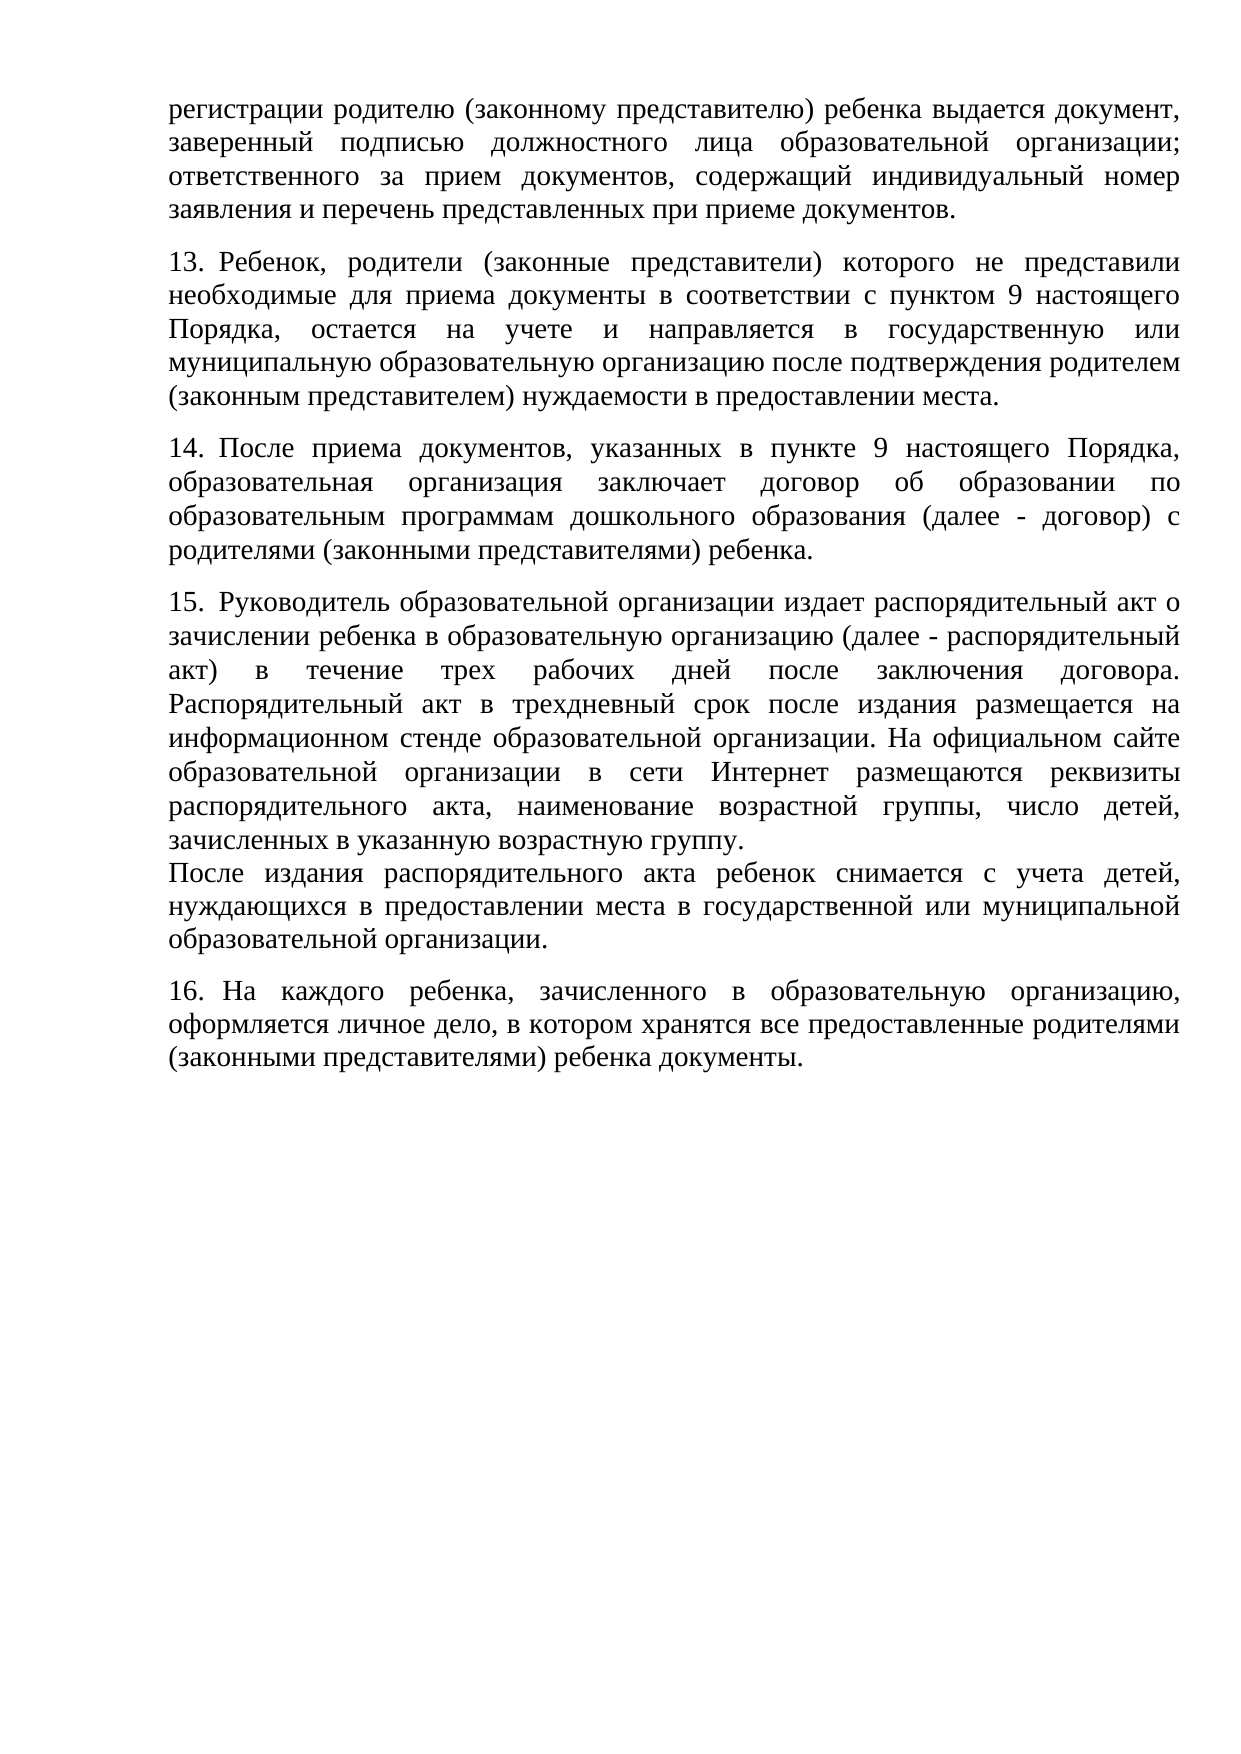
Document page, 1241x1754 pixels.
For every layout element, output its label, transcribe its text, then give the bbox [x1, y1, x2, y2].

list На каждого ребенка, зачисленного в образовательную организацию, оформляется личное дело, в котором хранятся все предоставленные родителями (законными представителями) ребенка документы. [168, 974, 1181, 1073]
text После издания распорядительного акта ребенок снимается с учета детей, нуждающихся в предоставлении места в государственной или муниципальной образовательной организации. [168, 856, 1181, 956]
list Ребенок, родители (законные представители) которого не представили необходимые для приема документы в соответствии с пунктом 9 настоящего Порядка, остается на учете и направляется в государственную или муниципальную образовательную организацию после подтверждения родителем (законным представителем) нуждаемости в предоставлении места. [168, 244, 1181, 412]
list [168, 91, 1181, 225]
list После приема документов, указанных в пункте 9 настоящего Порядка, образовательная организация заключает договор об образовании по образовательным программам дошкольного образования (далее - договор) с родителями (законными представителями) ребенка. [168, 430, 1181, 566]
list Руководитель образовательной организации издает распорядительный акт о зачислении ребенка в образовательную организацию (далее - распорядительный акт) в течение трех рабочих дней после заключения договора. Распорядительный акт в трехдневный срок после издания размещается на информационном стенде образовательной организации. На официальном сайте образовательной организации в сети Интернет размещаются реквизиты распорядительного акта, наименование возрастной группы, число детей, зачисленных в указанную возрастную группу. [168, 585, 1181, 856]
